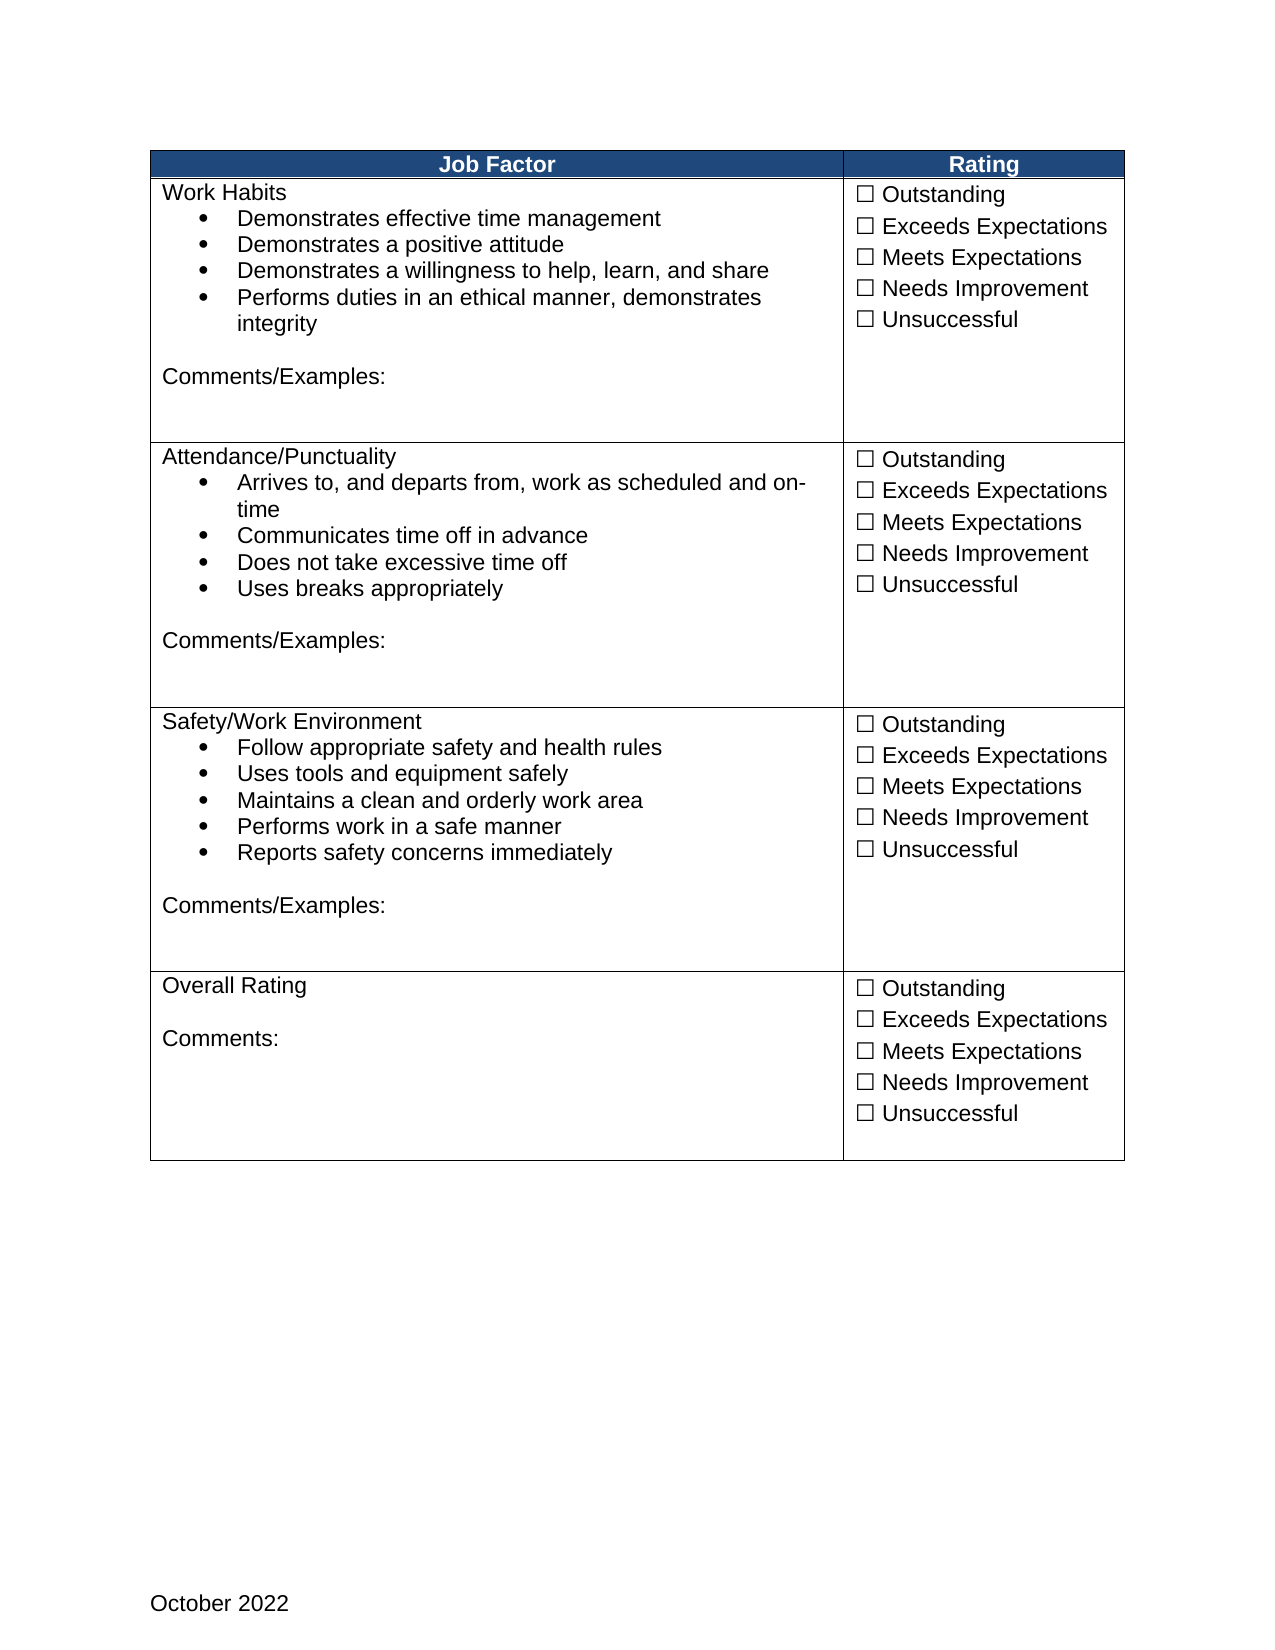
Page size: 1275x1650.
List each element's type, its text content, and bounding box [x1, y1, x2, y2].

table_cell Outstanding Exceeds Expectations Meets Expectations Needs Improvement Unsuccessful [844, 443, 1124, 707]
table_cell Outstanding Exceeds Expectations Meets Expectations Needs Improvement Unsuccessful [844, 708, 1124, 971]
table_cell Safety/Work Environment Follow appropriate safety and health rules Uses tools and equipment safely Maintains a clean and orderly work area Performs work in a safe manner Reports safety concerns immediately Comments/Examples: [151, 708, 843, 971]
table_header Rating [844, 151, 1124, 177]
table_cell Overall Rating Comments: [151, 972, 843, 1160]
table_cell Attendance/Punctuality Arrives to, and departs from, work as scheduled and on-time Communicates time off in advance Does not take excessive time off Uses breaks appropriately Comments/Examples: [151, 443, 843, 707]
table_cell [844, 179, 1124, 442]
table_cell Outstanding Exceeds Expectations Meets Expectations Needs Improvement Unsuccessful [844, 972, 1124, 1160]
table_header Job Factor [151, 151, 843, 177]
table_cell Work Habits Demonstrates effective time management Demonstrates a positive attitude Demonstrates a willingness to help, learn, and share Performs duties in an ethical manner, demonstrates integrity Comments/Examples: [151, 179, 843, 442]
